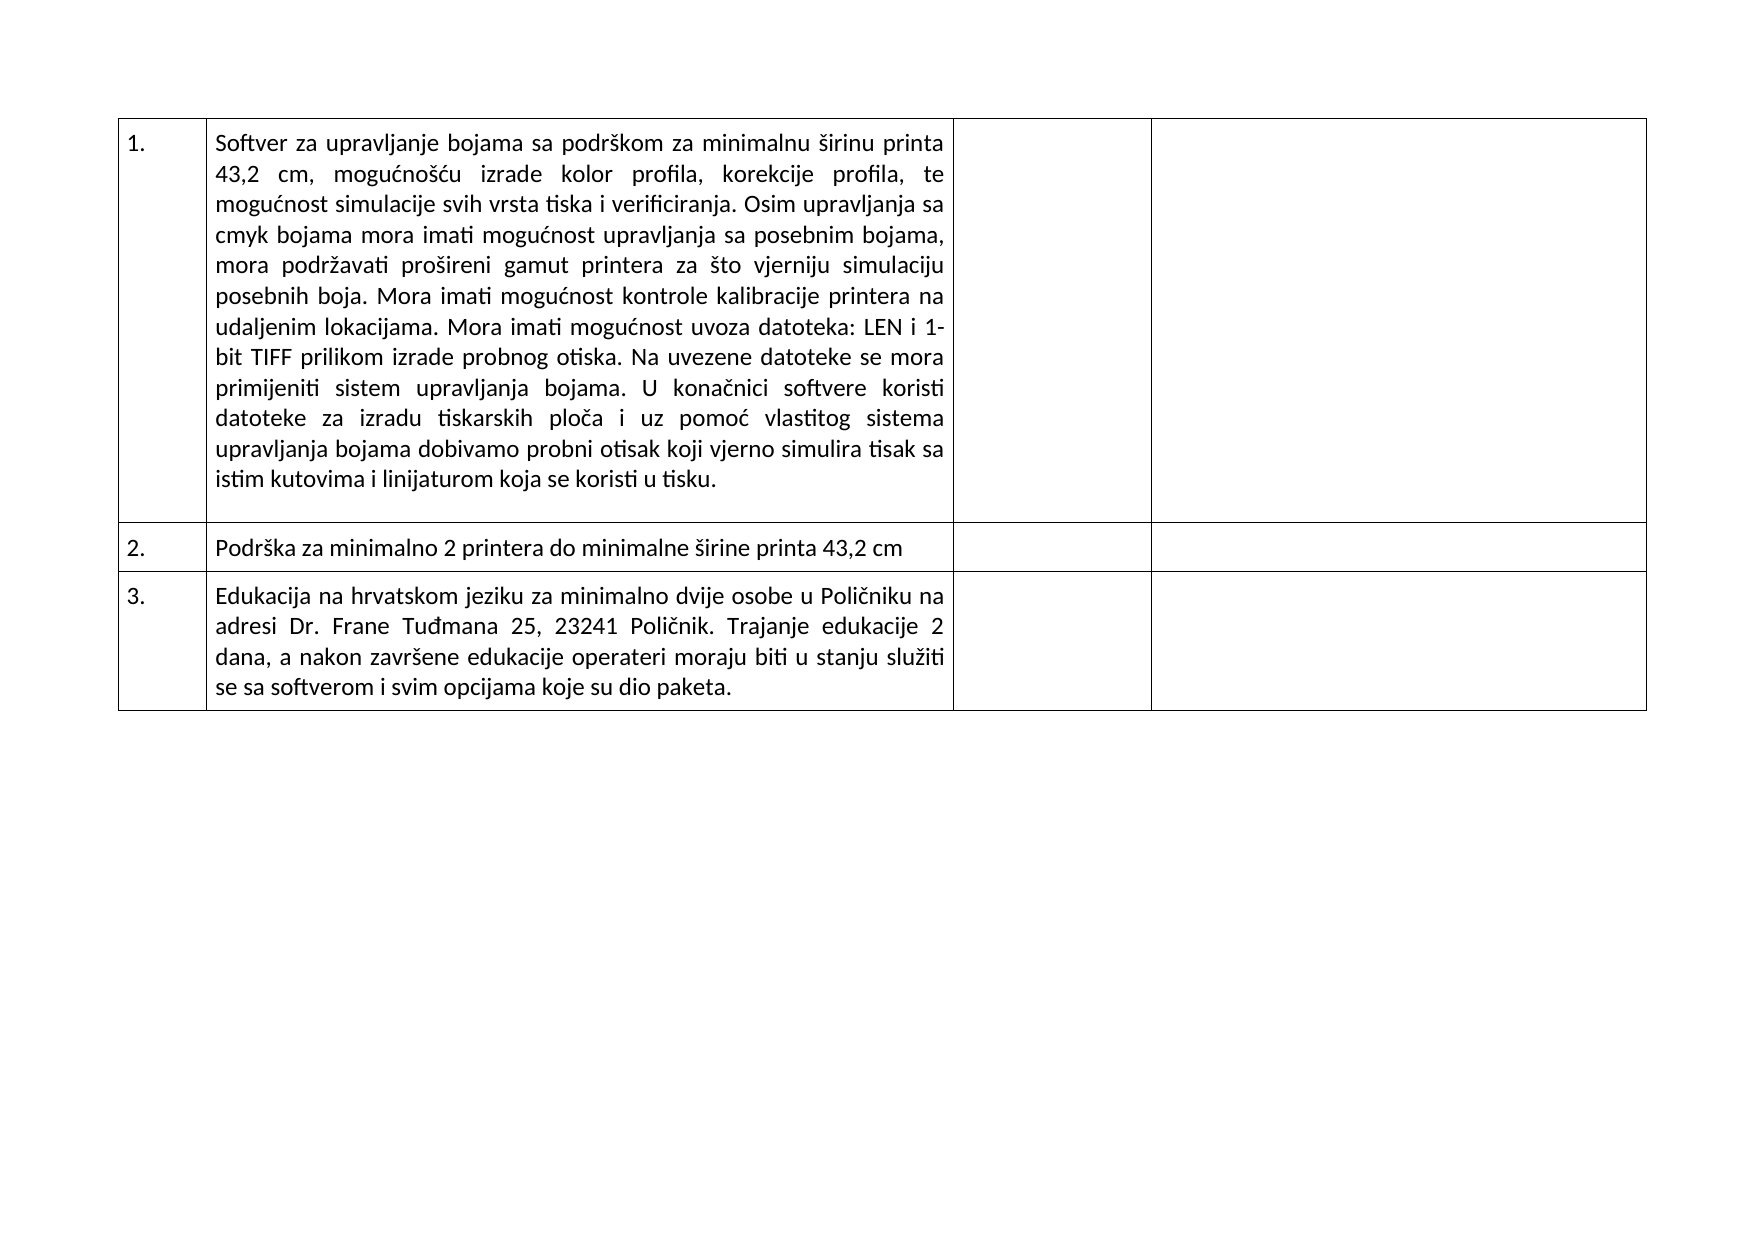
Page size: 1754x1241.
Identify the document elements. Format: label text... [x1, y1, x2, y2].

table_cell 1. [119, 119, 206, 522]
table_cell [1152, 572, 1646, 710]
table_cell [1152, 119, 1646, 522]
table_cell Edukacija na hrvatskom jeziku za minimalno dvije osobe u Poličniku na adresi Dr. Frane Tuđmana 25, 23241 Poličnik. Trajanje edukacije 2 dana, a nakon završene edukacije operateri moraju biti u stanju služiti se sa softverom i svim opcijama koje su dio paketa. [207, 572, 953, 710]
table_cell [954, 119, 1151, 522]
table_cell [1152, 523, 1646, 571]
table_cell 2. [119, 523, 206, 571]
table_cell Podrška za minimalno 2 printera do minimalne širine printa 43,2 cm [207, 523, 953, 571]
table_cell 3. [119, 572, 206, 710]
table_cell [954, 523, 1151, 571]
table_cell Softver za upravljanje bojama sa podrškom za minimalnu širinu printa 43,2 cm, mogućnošću izrade kolor profila, korekcije profila, te mogućnost simulacije svih vrsta tiska i verificiranja. Osim upravljanja sa cmyk bojama mora imati mogućnost upravljanja sa posebnim bojama, mora podržavati prošireni gamut printera za što vjerniju simulaciju posebnih boja. Mora imati mogućnost kontrole kalibracije printera na udaljenim lokacijama. Mora imati mogućnost uvoza datoteka: LEN i 1-bit TIFF prilikom izrade probnog otiska. Na uvezene datoteke se mora primijeniti sistem upravljanja bojama. U konačnici softvere koristi datoteke za izradu tiskarskih ploča i uz pomoć vlastitog sistema upravljanja bojama dobivamo probni otisak koji vjerno simulira tisak sa istim kutovima i linijaturom koja se koristi u tisku. [207, 119, 953, 522]
table_cell [954, 572, 1151, 710]
